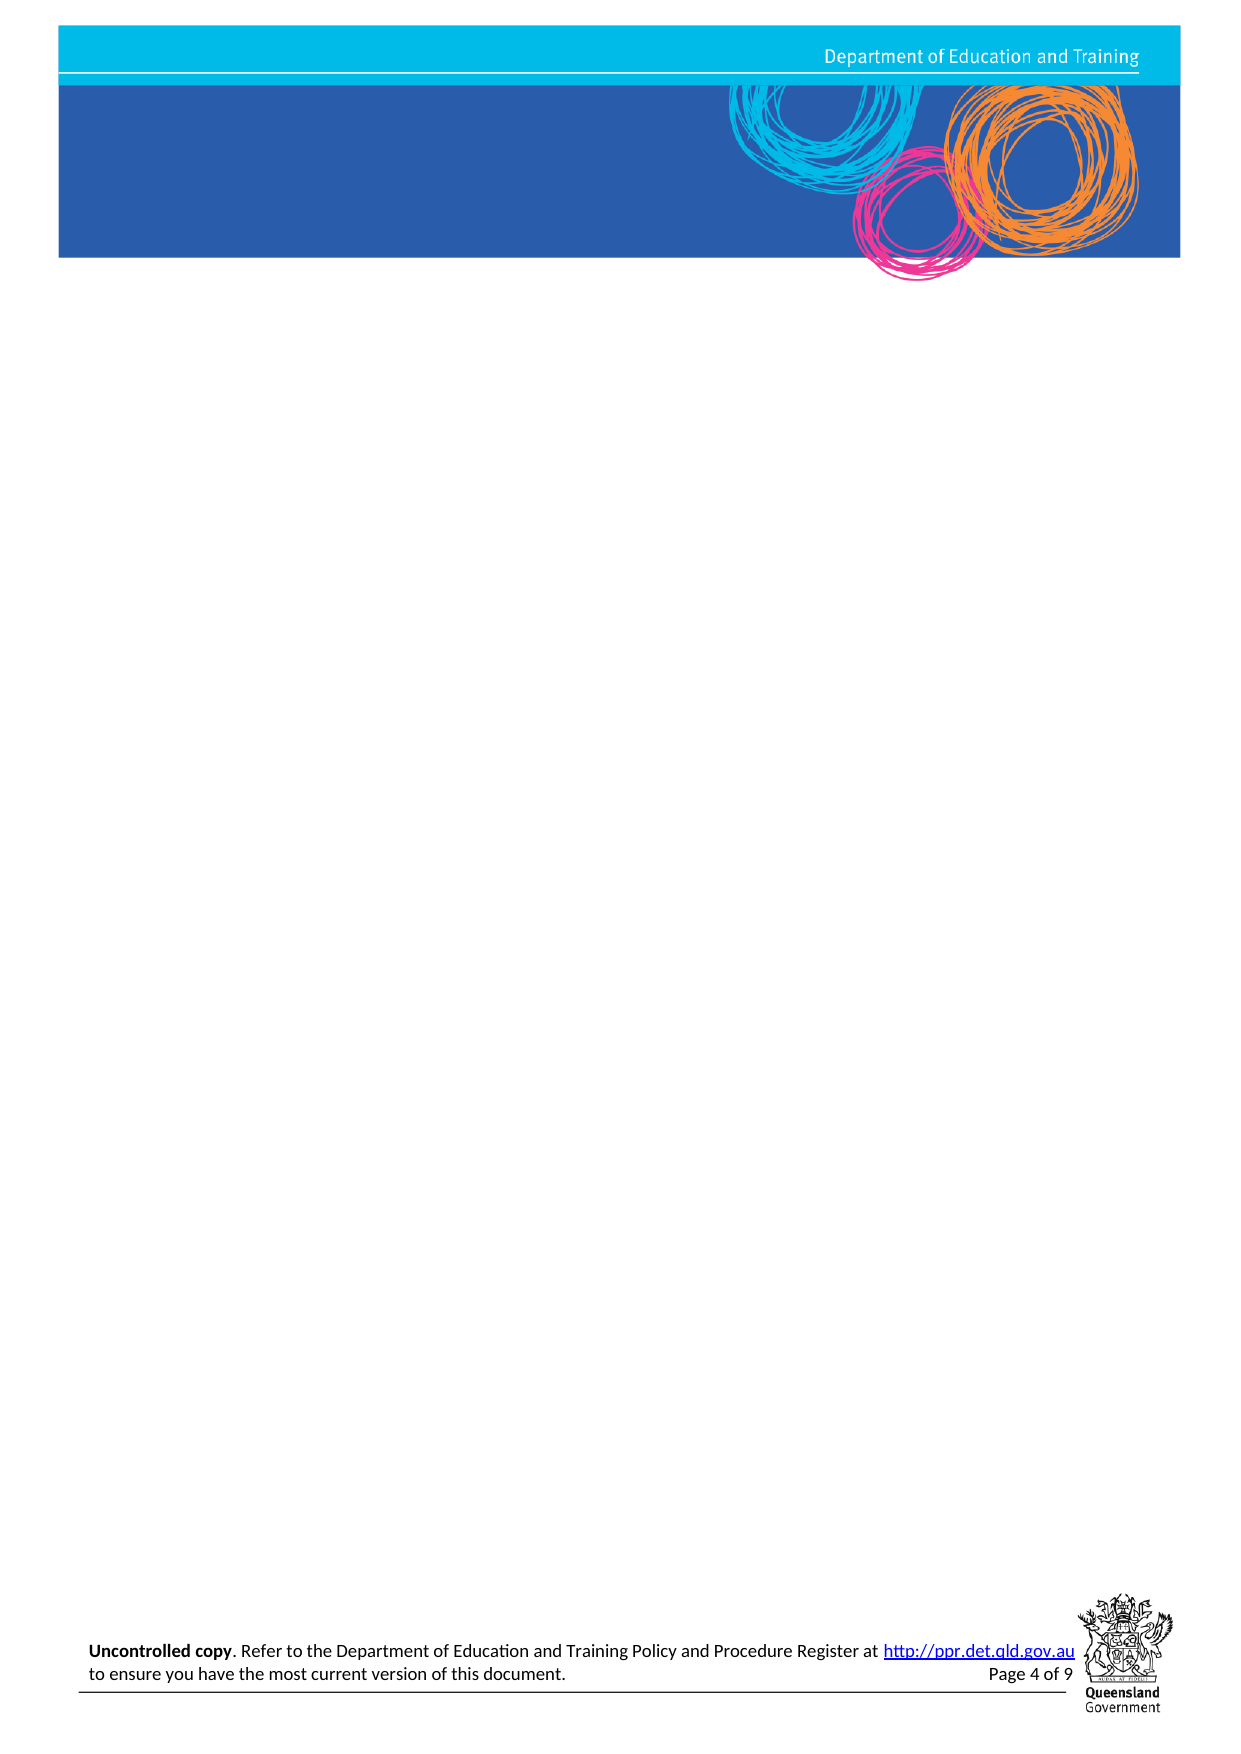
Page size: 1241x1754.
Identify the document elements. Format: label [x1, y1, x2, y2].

picture [19, 1587, 1241, 1754]
picture [0, 0, 1240, 287]
